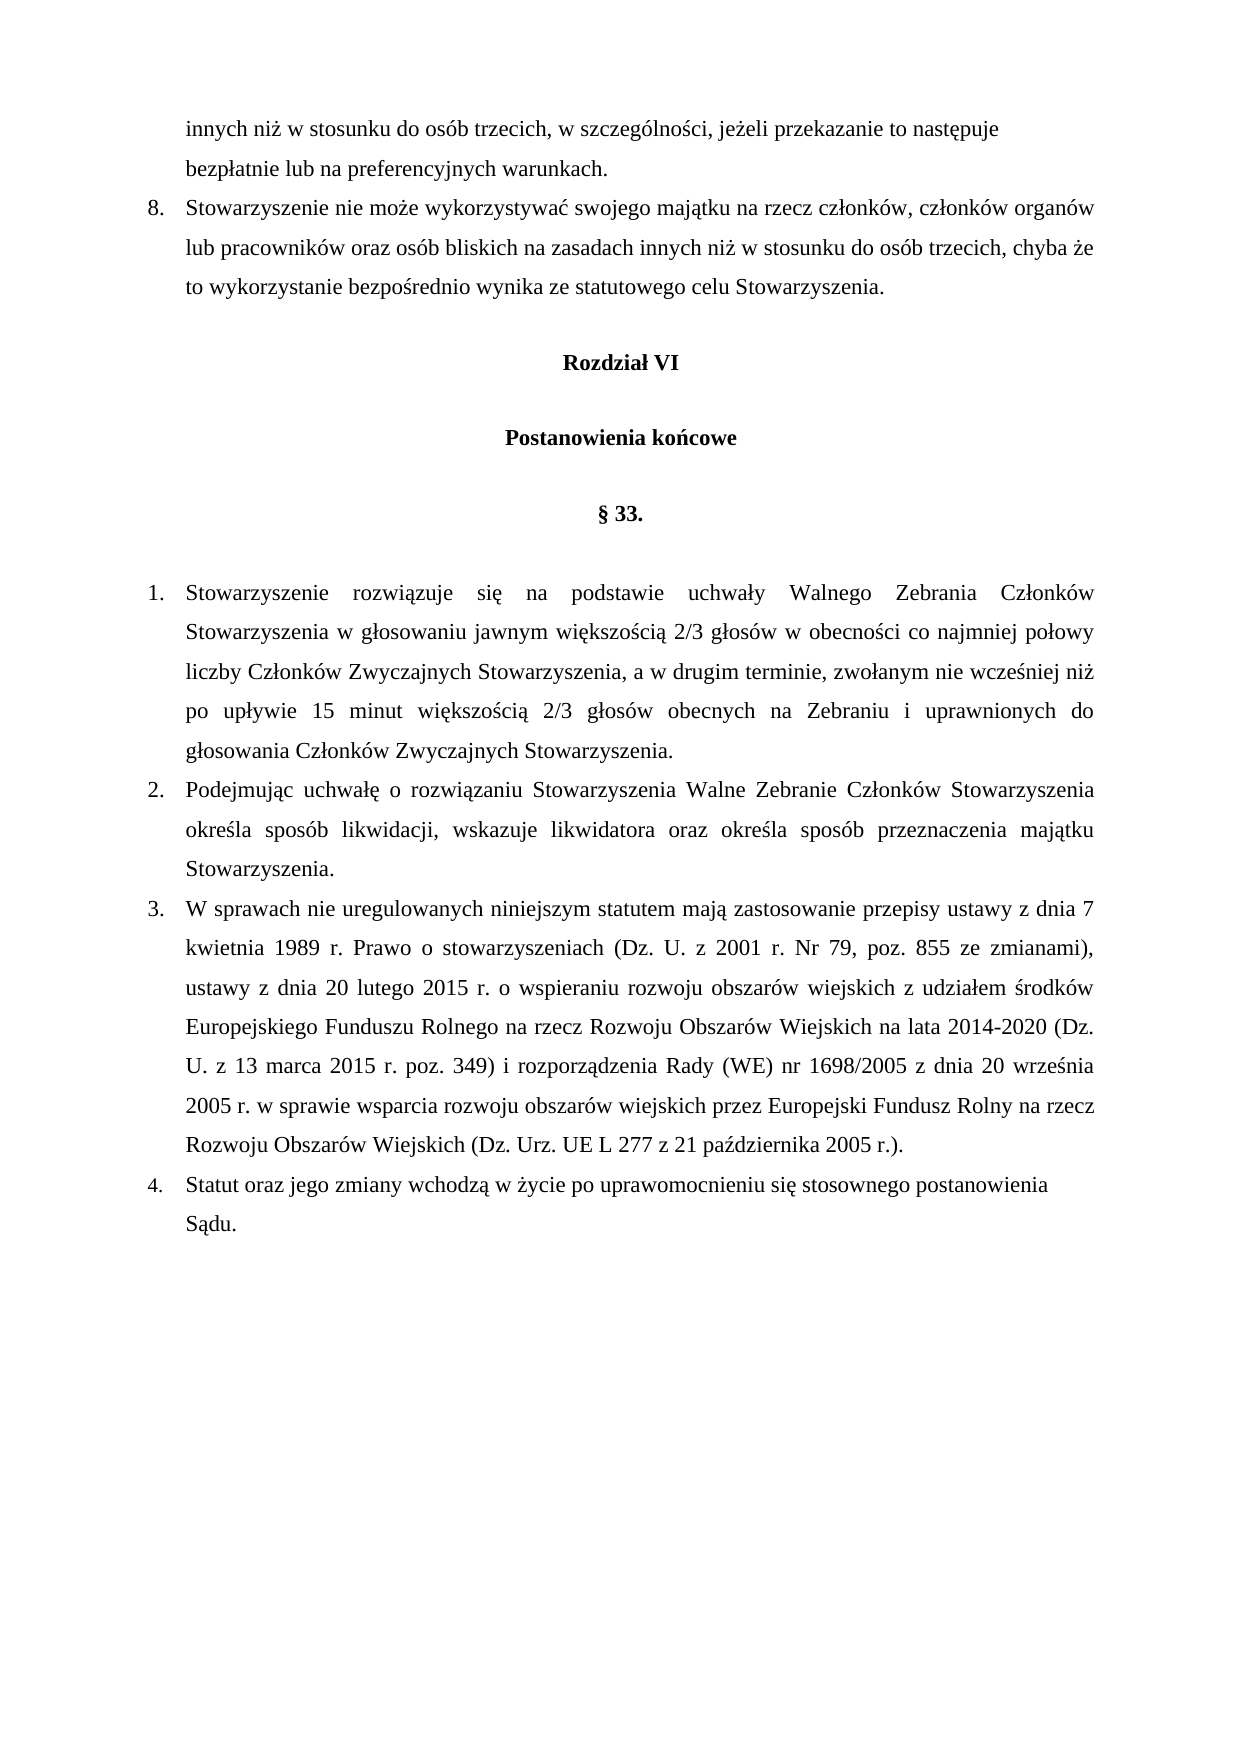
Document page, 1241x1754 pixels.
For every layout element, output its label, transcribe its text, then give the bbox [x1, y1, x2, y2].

list Podejmując uchwałę o rozwiązaniu Stowarzyszenia Walne Zebranie Członków Stowarzyszenia określa sposób likwidacji, wskazuje likwidatora oraz określa sposób przeznaczenia majątku Stowarzyszenia. [147, 776, 1096, 882]
text Postanowienia końcowe [147, 424, 1094, 451]
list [147, 115, 1096, 181]
list 33. [597, 500, 1096, 526]
list Stowarzyszenie rozwiązuje się na podstawie uchwały Walnego Zebrania Członków Stowarzyszenia w głosowaniu jawnym większością 2/3 głosów w obecności co najmniej połowy liczby Członków Zwyczajnych Stowarzyszenia, a w drugim terminie, zwołanym nie wcześniej niż po upływie 15 minut większością 2/3 głosów obecnych na Zebraniu i uprawnionych do głosowania Członków Zwyczajnych Stowarzyszenia. [147, 579, 1096, 763]
list W sprawach nie uregulowanych niniejszym statutem mają zastosowanie przepisy ustawy z dnia 7 kwietnia 1989 r. Prawo o stowarzyszeniach (Dz. U. z 2001 r. Nr 79, poz. 855 ze zmianami), ustawy z dnia 20 lutego 2015 r. o wspieraniu rozwoju obszarów wiejskich z udziałem środków Europejskiego Funduszu Rolnego na rzecz Rozwoju Obszarów Wiejskich na lata 2014-2020 (Dz. U. z 13 marca 2015 r. poz. 349) i rozporządzenia Rady (WE) nr 1698/2005 z dnia 20 września 2005 r. w sprawie wsparcia rozwoju obszarów wiejskich przez Europejski Fundusz Rolny na rzecz Rozwoju Obszarów Wiejskich (Dz. Urz. UE L 277 z 21 października 2005 r.). [147, 895, 1096, 1158]
list Statut oraz jego zmiany wchodzą w życie po uprawomocnieniu się stosownego postanowienia Sądu. [147, 1171, 1096, 1237]
list Stowarzyszenie nie może wykorzystywać swojego majątku na rzecz członków, członków organów lub pracowników oraz osób bliskich na zasadach innych niż w stosunku do osób trzecich, chyba że to wykorzystanie bezpośrednio wynika ze statutowego celu Stowarzyszenia. [147, 194, 1096, 300]
text Rozdział VI [147, 349, 1094, 375]
